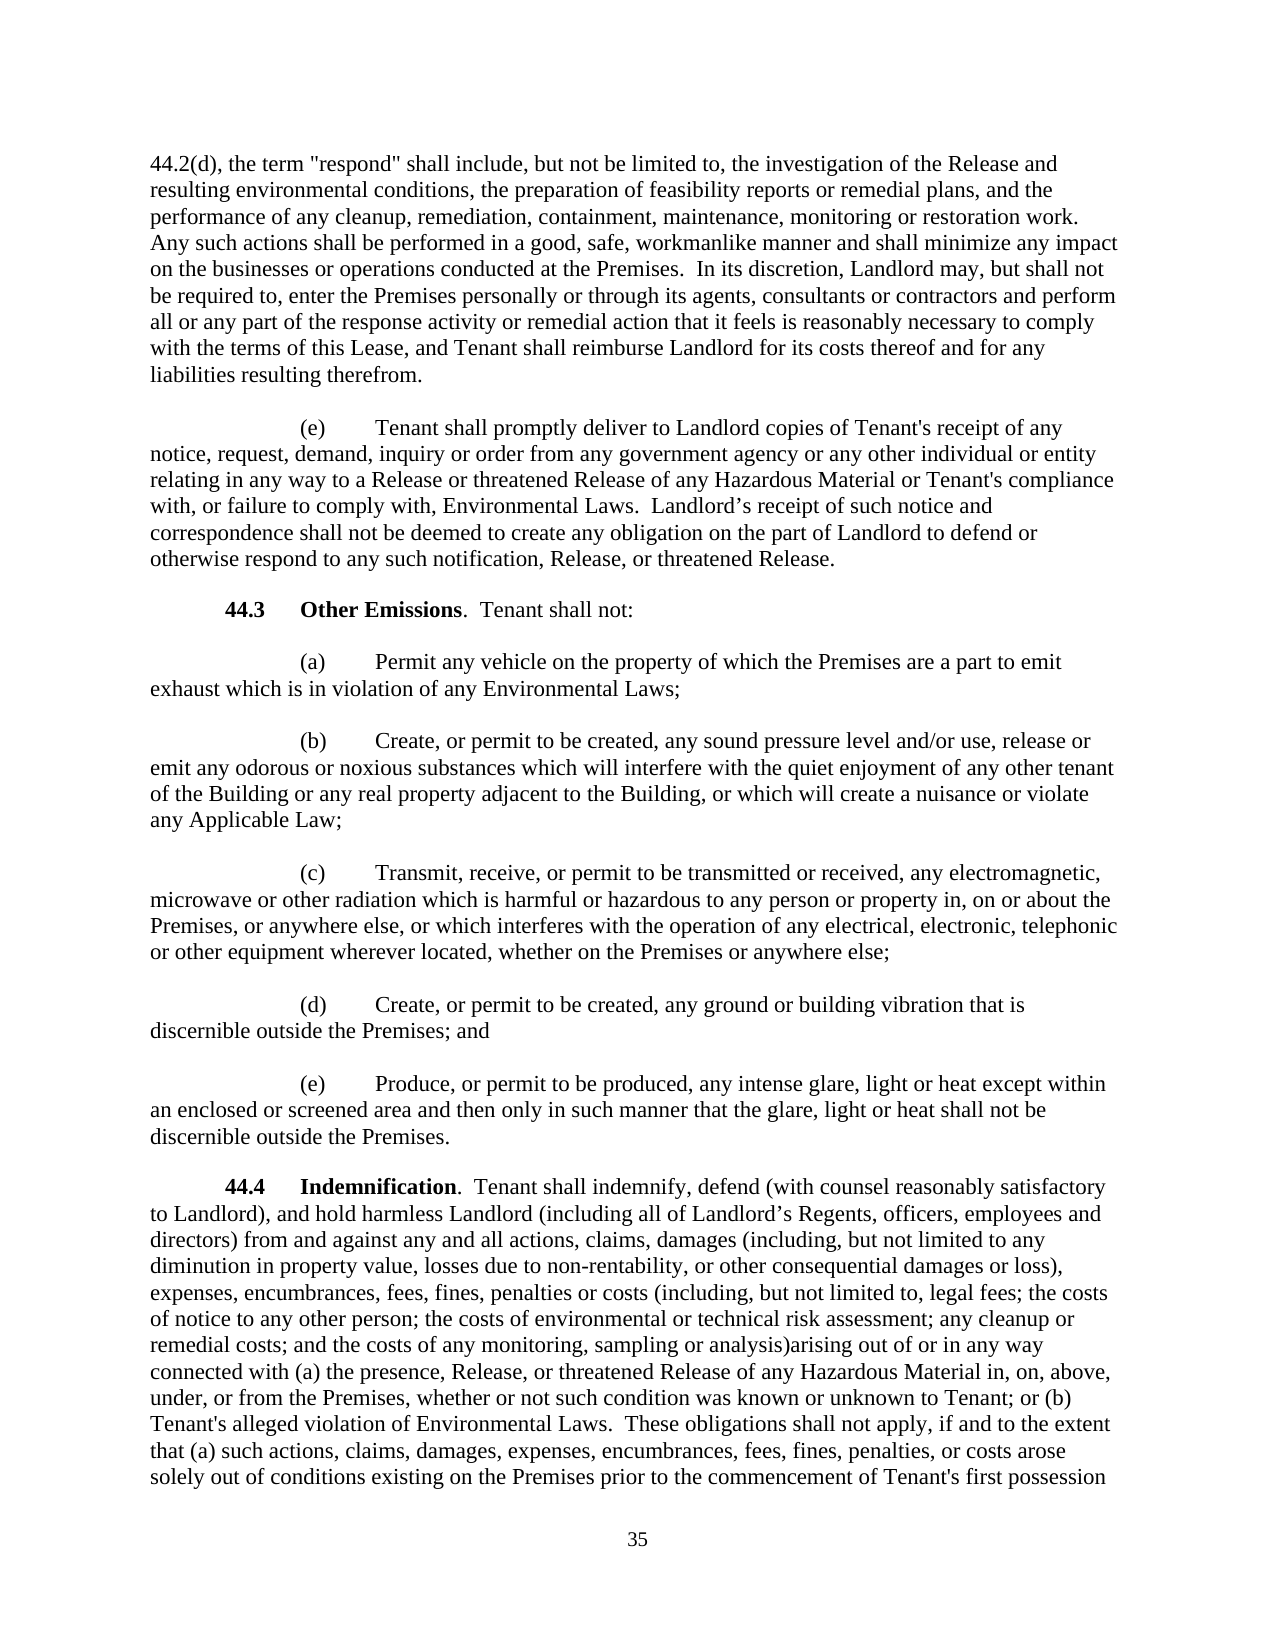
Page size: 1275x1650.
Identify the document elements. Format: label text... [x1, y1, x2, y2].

text (c) Transmit, receive, or permit to be transmitted or received, any electromagnetic, microwave or other radiation which is harmful or hazardous to any person or property in, on or about the Premises, or anywhere else, or which interferes with the operation of any electrical, electronic, telephonic or other equipment wherever located, whether on the Premises or anywhere else; [150, 859, 1125, 965]
text (a) Permit any vehicle on the property of which the Premises are a part to emit exhaust which is in violation of any Environmental Laws; [150, 648, 1125, 701]
text (e) Produce, or permit to be produced, any intense glare, light or heat except within an enclosed or screened area and then only in such manner that the glare, light or heat shall not be discernible outside the Premises. [150, 1070, 1125, 1149]
text (e) Tenant shall promptly deliver to Landlord copies of Tenant's receipt of any notice, request, demand, inquiry or order from any government agency or any other individual or entity relating in any way to a Release or threatened Release of any Hazardous Material or Tenant's compliance with, or failure to comply with, Environmental Laws. Landlord’s receipt of such notice and correspondence shall not be deemed to create any obligation on the part of Landlord to defend or otherwise respond to any such notification, Release, or threatened Release. [150, 413, 1125, 572]
text (d) Create, or permit to be created, any ground or building vibration that is discernible outside the Premises; and [150, 991, 1125, 1044]
text (b) Create, or permit to be created, any sound pressure level and/or use, release or emit any odorous or noxious substances which will interfere with the quiet enjoyment of any other tenant of the Building or any real property adjacent to the Building, or which will create a nuisance or violate any Applicable Law; [150, 727, 1125, 833]
text 44.3 Other Emissions . Tenant shall not: [150, 596, 1125, 622]
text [150, 1173, 1125, 1489]
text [150, 150, 1125, 387]
